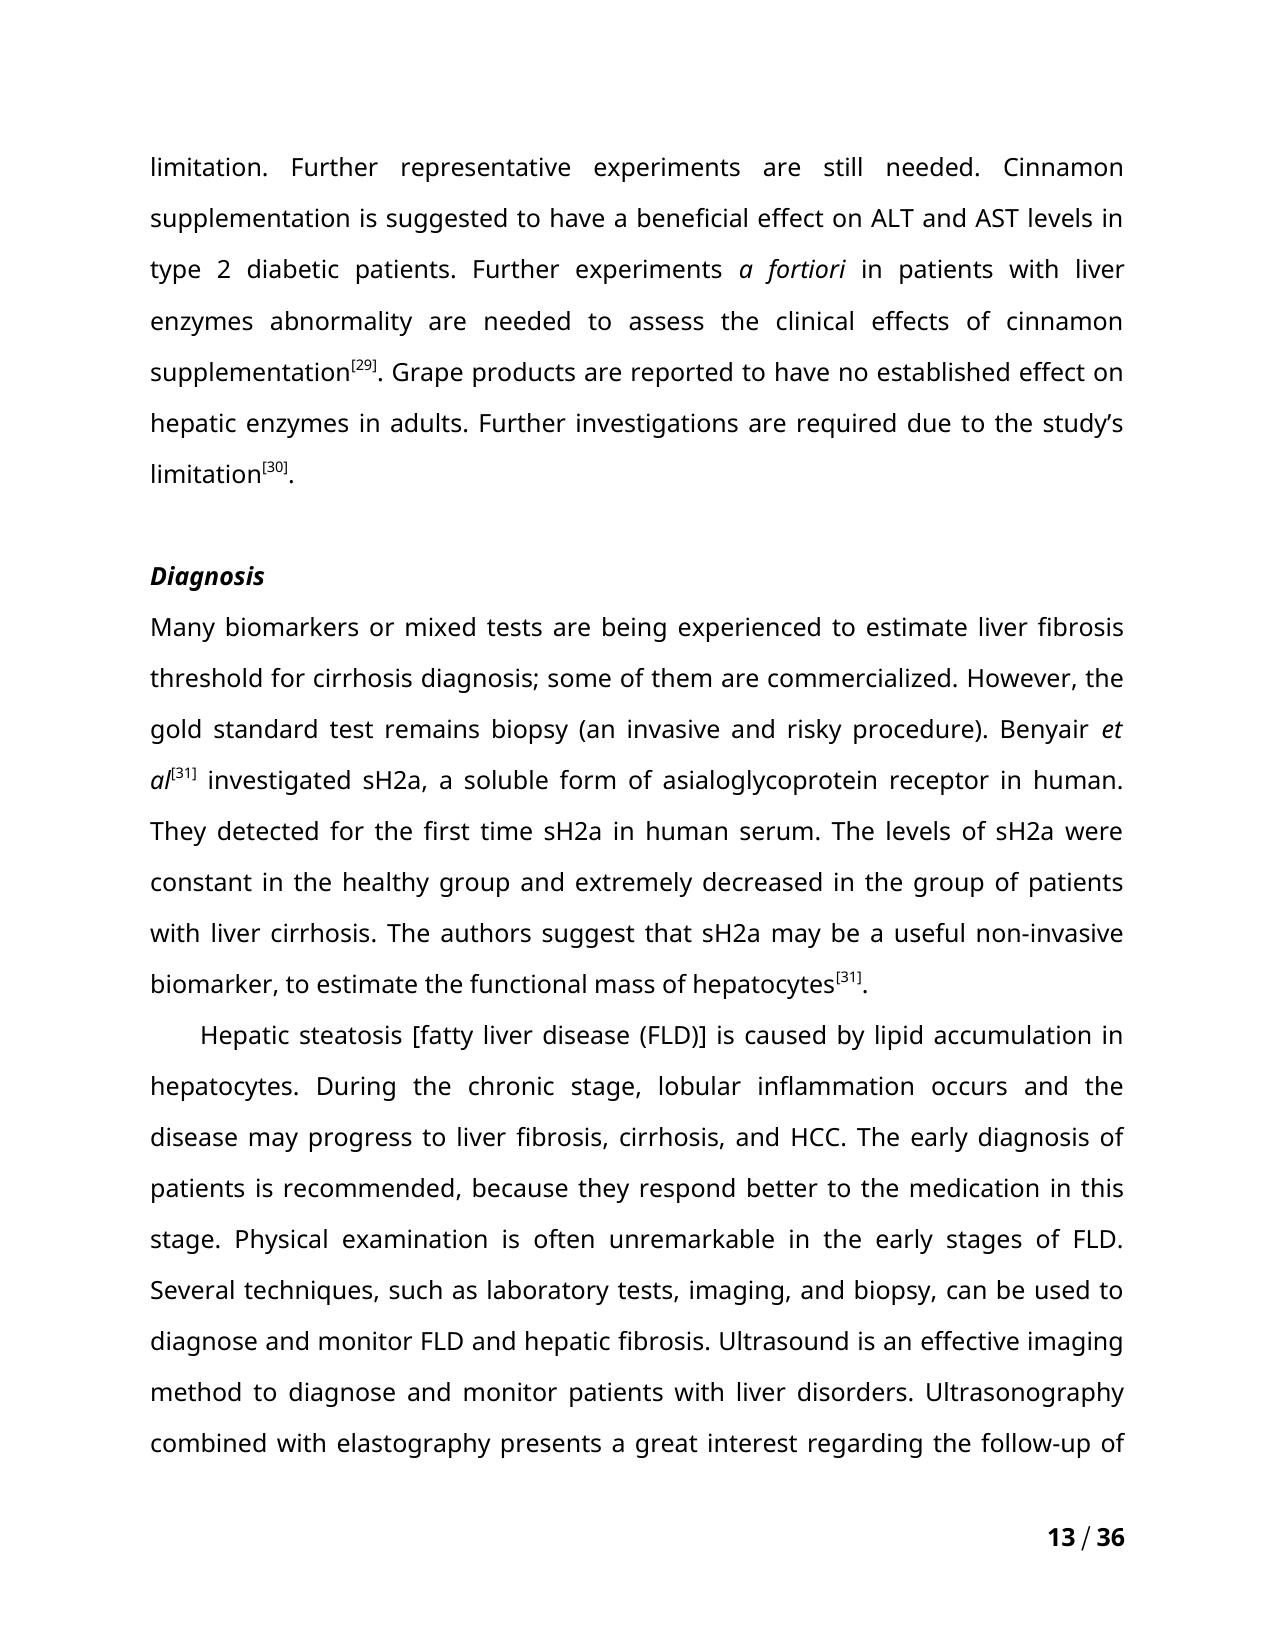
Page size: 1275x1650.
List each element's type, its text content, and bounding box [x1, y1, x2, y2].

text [150, 1018, 1125, 1460]
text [150, 150, 1125, 490]
text Diagnosis [150, 558, 1125, 592]
text Many biomarkers or mixed tests are being experienced to estimate liver fibrosis threshold for cirrhosis diagnosis; some of them are commercialized. However, the gold standard test remains biopsy (an invasive and risky procedure). Benyair et al[31] investigated sH2a, a soluble form of asialoglycoprotein receptor in human. They detected for the first time sH2a in human serum. The levels of sH2a were constant in the healthy group and extremely decreased in the group of patients with liver cirrhosis. The authors suggest that sH2a may be a useful non-invasive biomarker, to estimate the functional mass of hepatocytes[31]. [150, 609, 1125, 1001]
